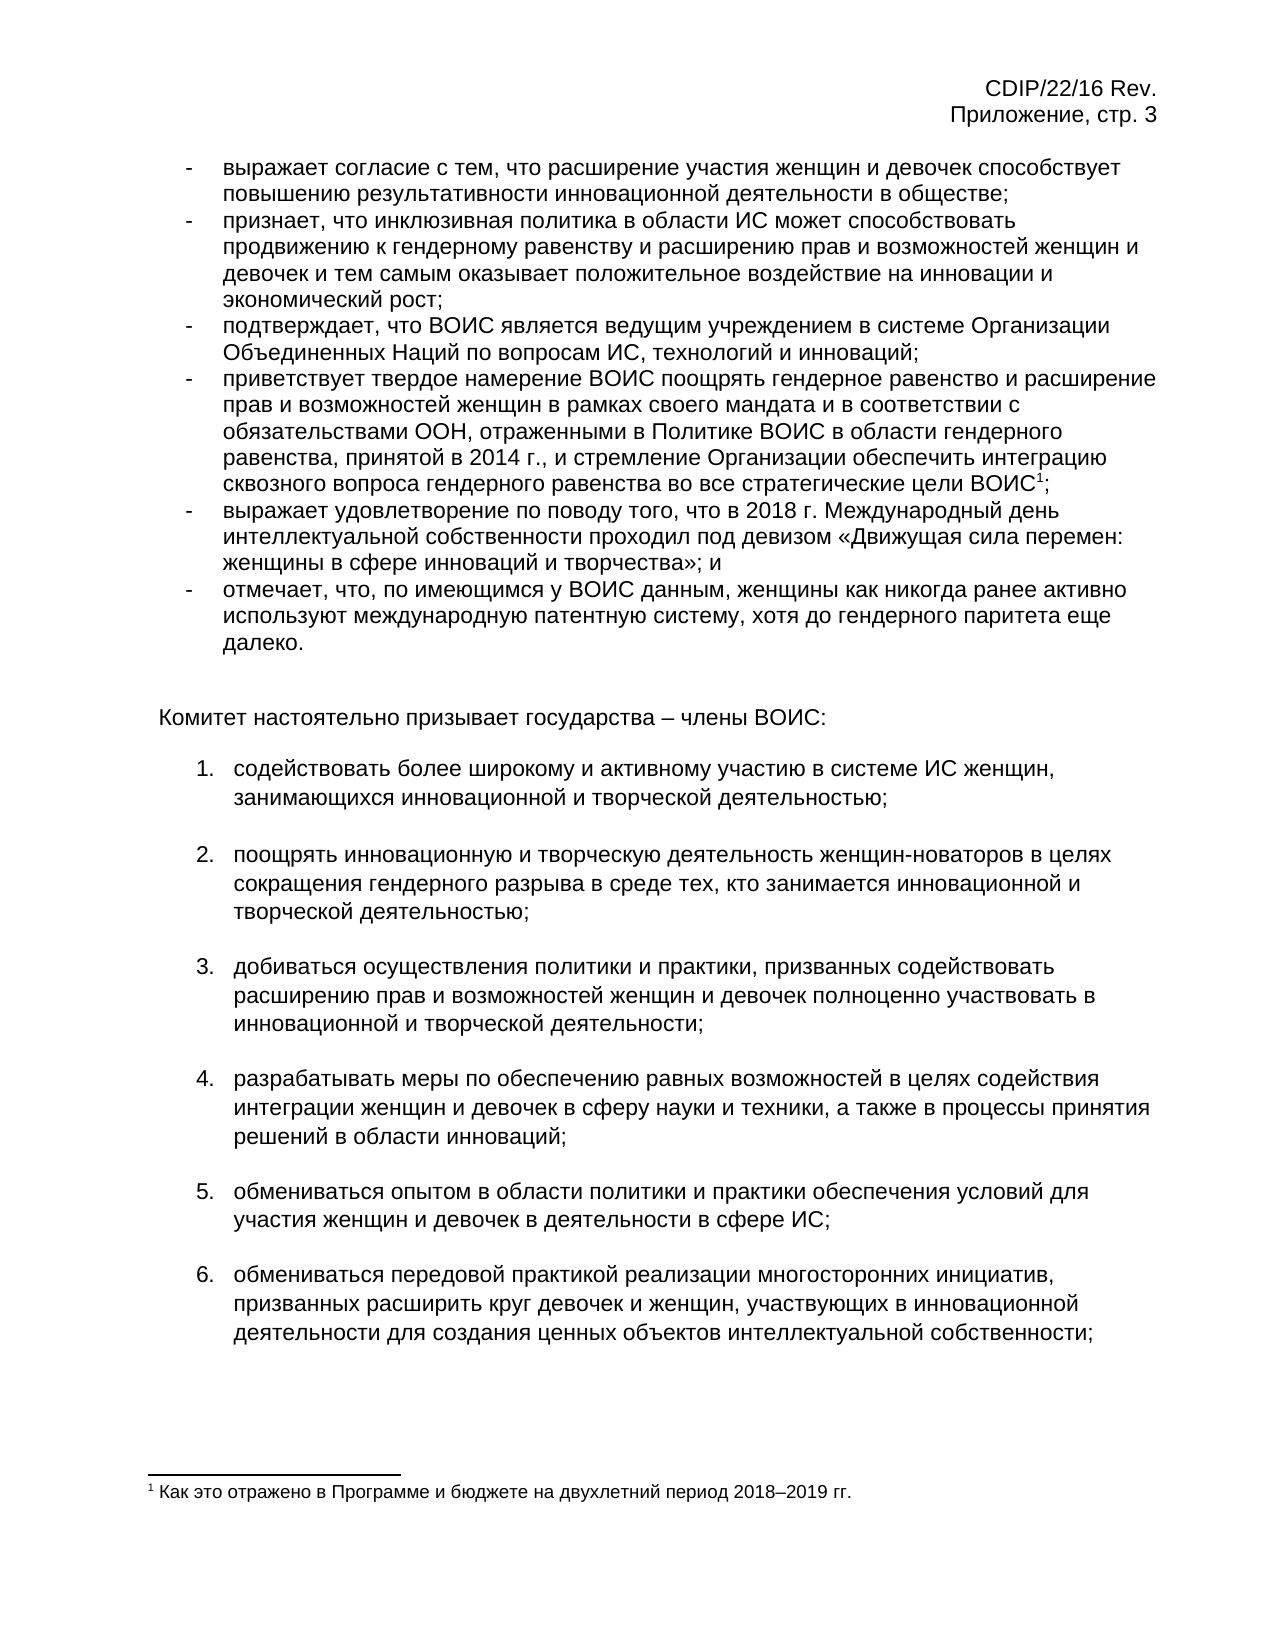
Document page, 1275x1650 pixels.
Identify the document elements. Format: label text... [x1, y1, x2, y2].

list приветствует твердое намерение ВОИС поощрять гендерное равенство и расширение прав и возможностей женщин в рамках своего мандата и в соответствии с обязательствами ООН, отраженными в Политике ВОИС в области гендерного равенства, принятой в 2014 г., и стремление Организации обеспечить интеграцию сквозного вопроса гендерного равенства во все стратегические цели ВОИС; [185, 365, 1157, 497]
list добиваться осуществления политики и практики, призванных содействовать расширению прав и возможностей женщин и девочек полноценно участвовать в инновационной и творческой деятельности; [196, 952, 1157, 1038]
list признает, что инклюзивная политика в области ИС может способствовать продвижению к гендерному равенству и расширению прав и возможностей женщин и девочек и тем самым оказывает положительное воздействие на инновации и экономический рост; [185, 207, 1157, 312]
list обмениваться передовой практикой реализации многосторонних инициатив, призванных расширить круг девочек и женщин, участвующих в инновационной деятельности для создания ценных объектов интеллектуальной собственности; [196, 1260, 1157, 1346]
list отмечает, что, по имеющимся у ВОИС данным, женщины как никогда ранее активно используют международную патентную систему, хотя до гендерного паритета еще далеко. [185, 576, 1157, 655]
text Комитет настоятельно призывает государства – члены ВОИС: [158, 704, 1157, 731]
list выражает согласие с тем, что расширение участия женщин и девочек способствует повышению результативности инновационной деятельности в обществе; [185, 154, 1157, 207]
list обмениваться опытом в области политики и практики обеспечения условий для участия женщин и девочек в деятельности в сфере ИС; [196, 1176, 1157, 1233]
list подтверждает, что ВОИС является ведущим учреждением в системе Организации Объединенных Наций по вопросам ИС, технологий и инноваций; [185, 312, 1157, 365]
list выражает удовлетворение по поводу того, что в 2018 г. Международный день интеллектуальной собственности проходил под девизом «Движущая сила перемен: женщины в сфере инноваций и творчества»; и [185, 497, 1157, 576]
list разрабатывать меры по обеспечению равных возможностей в целях содействия интеграции женщин и девочек в сферу науки и техники, а также в процессы принятия решений в области инноваций; [196, 1064, 1157, 1150]
list поощрять инновационную и творческую деятельность женщин-новаторов в целях сокращения гендерного разрыва в среде тех, кто занимается инновационной и творческой деятельностью; [196, 839, 1157, 925]
list содействовать более широкому и активному участию в системе ИС женщин, занимающихся инновационной и творческой деятельностью; [196, 753, 1157, 811]
